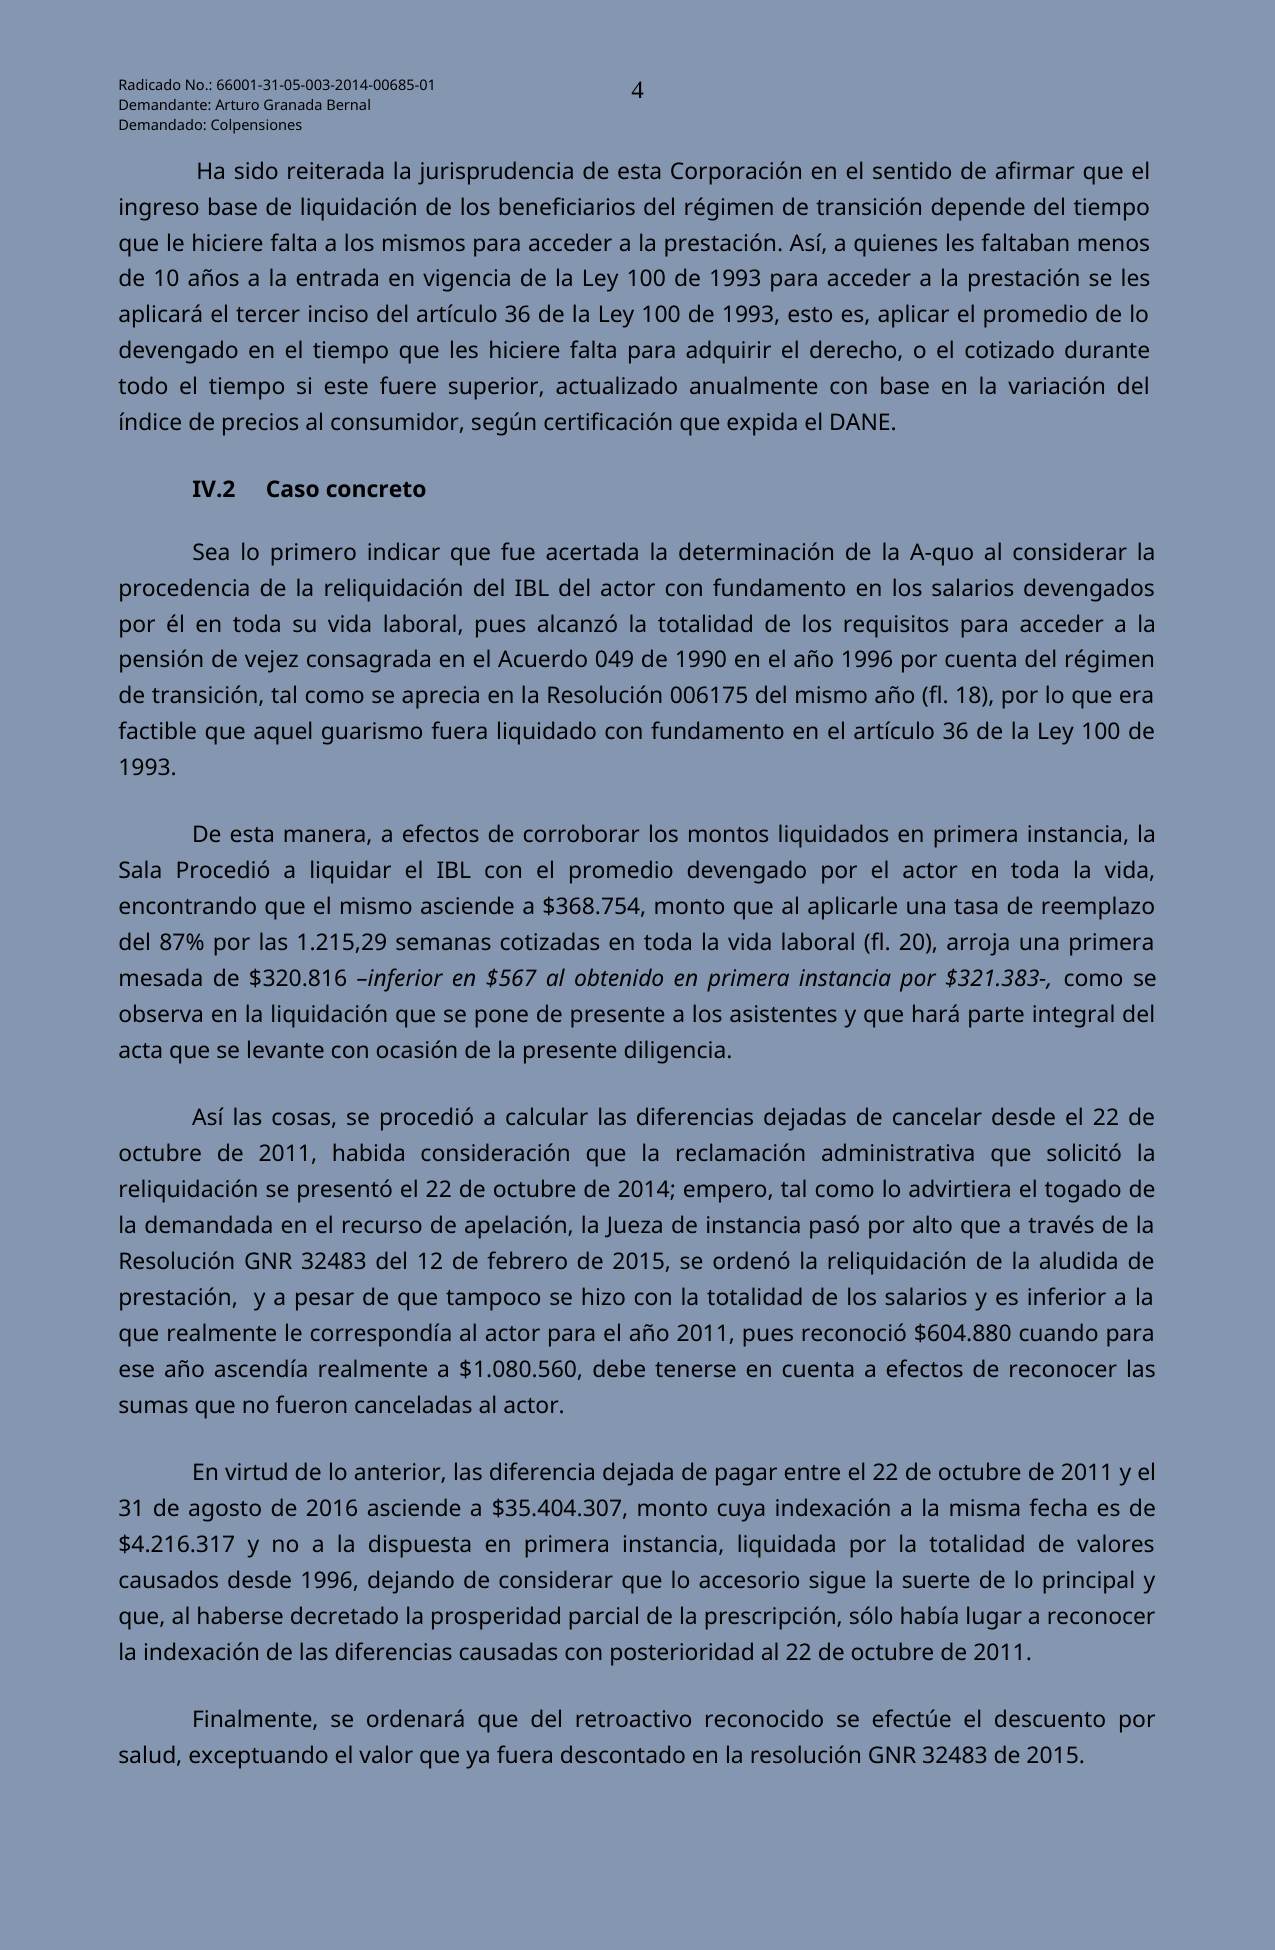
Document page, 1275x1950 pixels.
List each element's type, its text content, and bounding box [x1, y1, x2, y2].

text Así las cosas, se procedió a calcular las diferencias dejadas de cancelar desde el 22 de octubre de 2011, habida consideración que la reclamación administrativa que solicitó la reliquidación se presentó el 22 de octubre de 2014; empero, tal como lo advirtiera el togado de la demandada en el recurso de apelación, la Jueza de instancia pasó por alto que a través de la Resolución GNR 32483 del 12 de febrero de 2015, se ordenó la reliquidación de la aludida de prestación, y a pesar de que tampoco se hizo con la totalidad de los salarios y es inferior a la que realmente le correspondía al actor para el año 2011, pues reconoció $604.880 cuando para ese año ascendía realmente a $1.080.560, debe tenerse en cuenta a efectos de reconocer las sumas que no fueron canceladas al actor. [118, 1101, 1157, 1420]
text En virtud de lo anterior, las diferencia dejada de pagar entre el 22 de octubre de 2011 y el 31 de agosto de 2016 asciende a $35.404.307, monto cuya indexación a la misma fecha es de $4.216.317 y no a la dispuesta en primera instancia, liquidada por la totalidad de valores causados desde 1996, dejando de considerar que lo accesorio sigue la suerte de lo principal y que, al haberse decretado la prosperidad parcial de la prescripción, sólo había lugar a reconocer la indexación de las diferencias causadas con posterioridad al 22 de octubre de 2011. [118, 1456, 1157, 1667]
text Finalmente, se ordenará que del retroactivo reconocido se efectúe el descuento por salud, exceptuando el valor que ya fuera descontado en la resolución GNR 32483 de 2015. [118, 1703, 1157, 1770]
text Sea lo primero indicar que fue acertada la determinación de la A-quo al considerar la procedencia de la reliquidación del IBL del actor con fundamento en los salarios devengados por él en toda su vida laboral, pues alcanzó la totalidad de los requisitos para acceder a la pensión de vejez consagrada en el Acuerdo 049 de 1990 en el año 1996 por cuenta del régimen de transición, tal como se aprecia en la Resolución 006175 del mismo año (fl. 18), por lo que era factible que aquel guarismo fuera liquidado con fundamento en el artículo 36 de la Ley 100 de 1993. [118, 536, 1157, 782]
list Caso concreto [192, 473, 1152, 504]
text De esta manera, a efectos de corroborar los montos liquidados en primera instancia, la Sala Procedió a liquidar el IBL con el promedio devengado por el actor en toda la vida, encontrando que el mismo asciende a $368.754, monto que al aplicarle una tasa de reemplazo del 87% por las 1.215,29 semanas cotizadas en toda la vida laboral (fl. 20), arroja una primera mesada de $320.816 –inferior en $567 al obtenido en primera instancia por $321.383-, como se observa en la liquidación que se pone de presente a los asistentes y que hará parte integral del acta que se levante con ocasión de la presente diligencia. [118, 818, 1157, 1065]
text Ha sido reiterada la jurisprudencia de esta Corporación en el sentido de afirmar que el ingreso base de liquidación de los beneficiarios del régimen de transición depende del tiempo que le hiciere falta a los mismos para acceder a la prestación. Así, a quienes les faltaban menos de 10 años a la entrada en vigencia de la Ley 100 de 1993 para acceder a la prestación se les aplicará el tercer inciso del artículo 36 de la Ley 100 de 1993, esto es, aplicar el promedio de lo devengado en el tiempo que les hiciere falta para adquirir el derecho, o el cotizado durante todo el tiempo si este fuere superior, actualizado anualmente con base en la variación del índice de precios al consumidor, según certificación que expida el DANE. [118, 154, 1152, 437]
